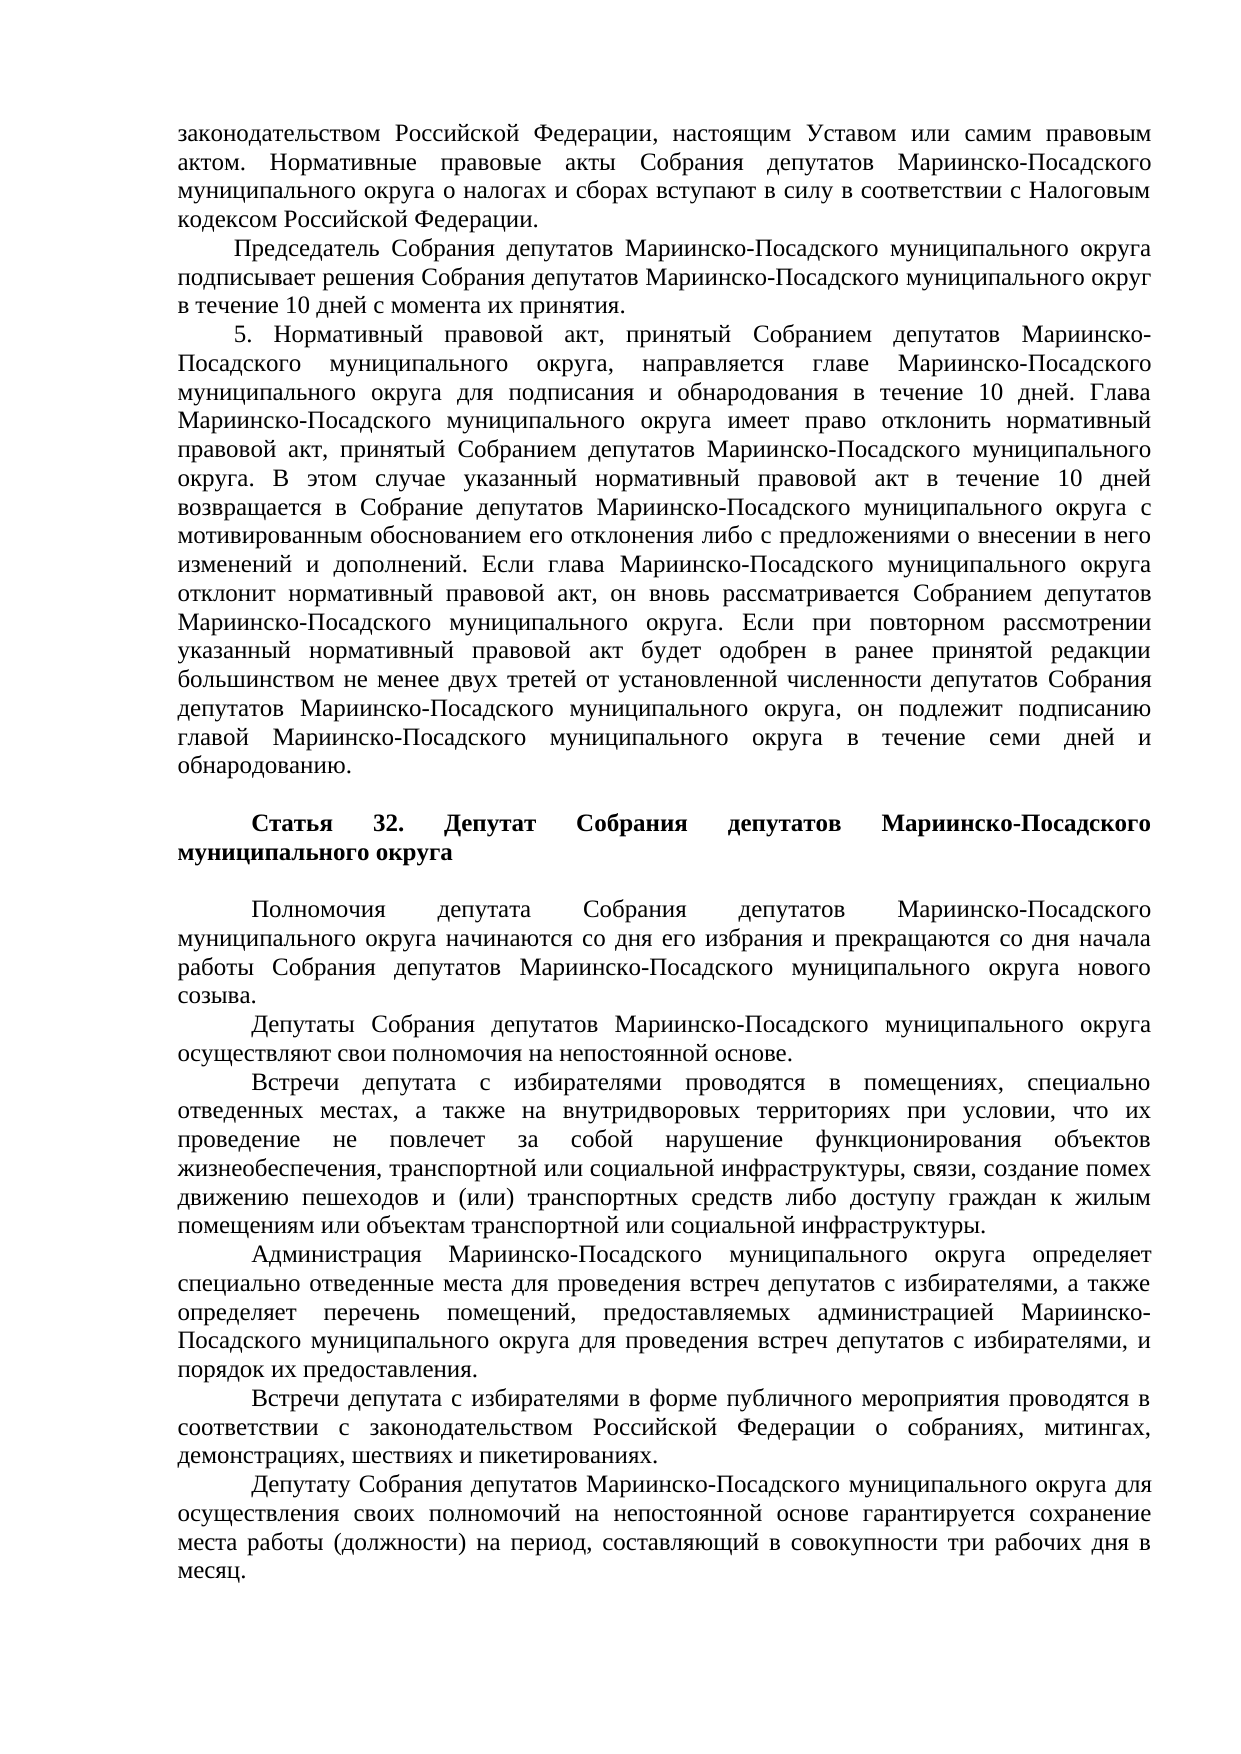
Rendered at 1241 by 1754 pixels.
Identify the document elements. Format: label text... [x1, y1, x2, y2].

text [177, 118, 1152, 233]
text Администрация Мариинско-Посадского муниципального округа определяет специально отведенные места для проведения встреч депутатов с избирателями, а также определяет перечень помещений, предоставляемых администрацией Мариинско-Посадского муниципального округа для проведения встреч депутатов с избирателями, и порядок их предоставления. [177, 1239, 1152, 1383]
text Встречи депутата с избирателями проводятся в помещениях, специально отведенных местах, а также на внутридворовых территориях при условии, что их проведение не повлечет за собой нарушение функционирования объектов жизнеобеспечения, транспортной или социальной инфраструктуры, связи, создание помех движению пешеходов и (или) транспортных средств либо доступу граждан к жилым помещениям или объектам транспортной или социальной инфраструктуры. [177, 1067, 1152, 1239]
text Депутаты Собрания депутатов Мариинско-Посадского муниципального округа осуществляют свои полномочия на непостоянной основе. [177, 1009, 1152, 1067]
text Председатель Собрания депутатов Мариинско-Посадского муниципального округа подписывает решения Собрания депутатов Мариинско-Посадского муниципального округ в течение 10 дней с момента их принятия. [177, 233, 1152, 319]
text Депутату Собрания депутатов Мариинско-Посадского муниципального округа для осуществления своих полномочий на непостоянной основе гарантируется сохранение места работы (должности) на период, составляющий в совокупности три рабочих дня в месяц. [177, 1469, 1152, 1584]
text Статья 32. Депутат Собрания депутатов Мариинско-Посадского муниципального округа [177, 808, 1152, 866]
text Полномочия депутата Собрания депутатов Мариинско-Посадского муниципального округа начинаются со дня его избрания и прекращаются со дня начала работы Собрания депутатов Мариинско-Посадского муниципального округа нового созыва. [177, 894, 1152, 1009]
text 5. Нормативный правовой акт, принятый Собранием депутатов Мариинско-Посадского муниципального округа, направляется главе Мариинско-Посадского муниципального округа для подписания и обнародования в течение 10 дней. Глава Мариинско-Посадского муниципального округа имеет право отклонить нормативный правовой акт, принятый Собранием депутатов Мариинско-Посадского муниципального округа. В этом случае указанный нормативный правовой акт в течение 10 дней возвращается в Собрание депутатов Мариинско-Посадского муниципального округа с мотивированным обоснованием его отклонения либо с предложениями о внесении в него изменений и дополнений. Если глава Мариинско-Посадского муниципального округа отклонит нормативный правовой акт, он вновь рассматривается Собранием депутатов Мариинско-Посадского муниципального округа. Если при повторном рассмотрении указанный нормативный правовой акт будет одобрен в ранее принятой редакции большинством не менее двух третей от установленной численности депутатов Собрания депутатов Мариинско-Посадского муниципального округа, он подлежит подписанию главой Мариинско-Посадского муниципального округа в течение семи дней и обнародованию. [177, 319, 1152, 779]
text Встречи депутата с избирателями в форме публичного мероприятия проводятся в соответствии с законодательством Российской Федерации о собраниях, митингах, демонстрациях, шествиях и пикетированиях. [177, 1383, 1152, 1469]
